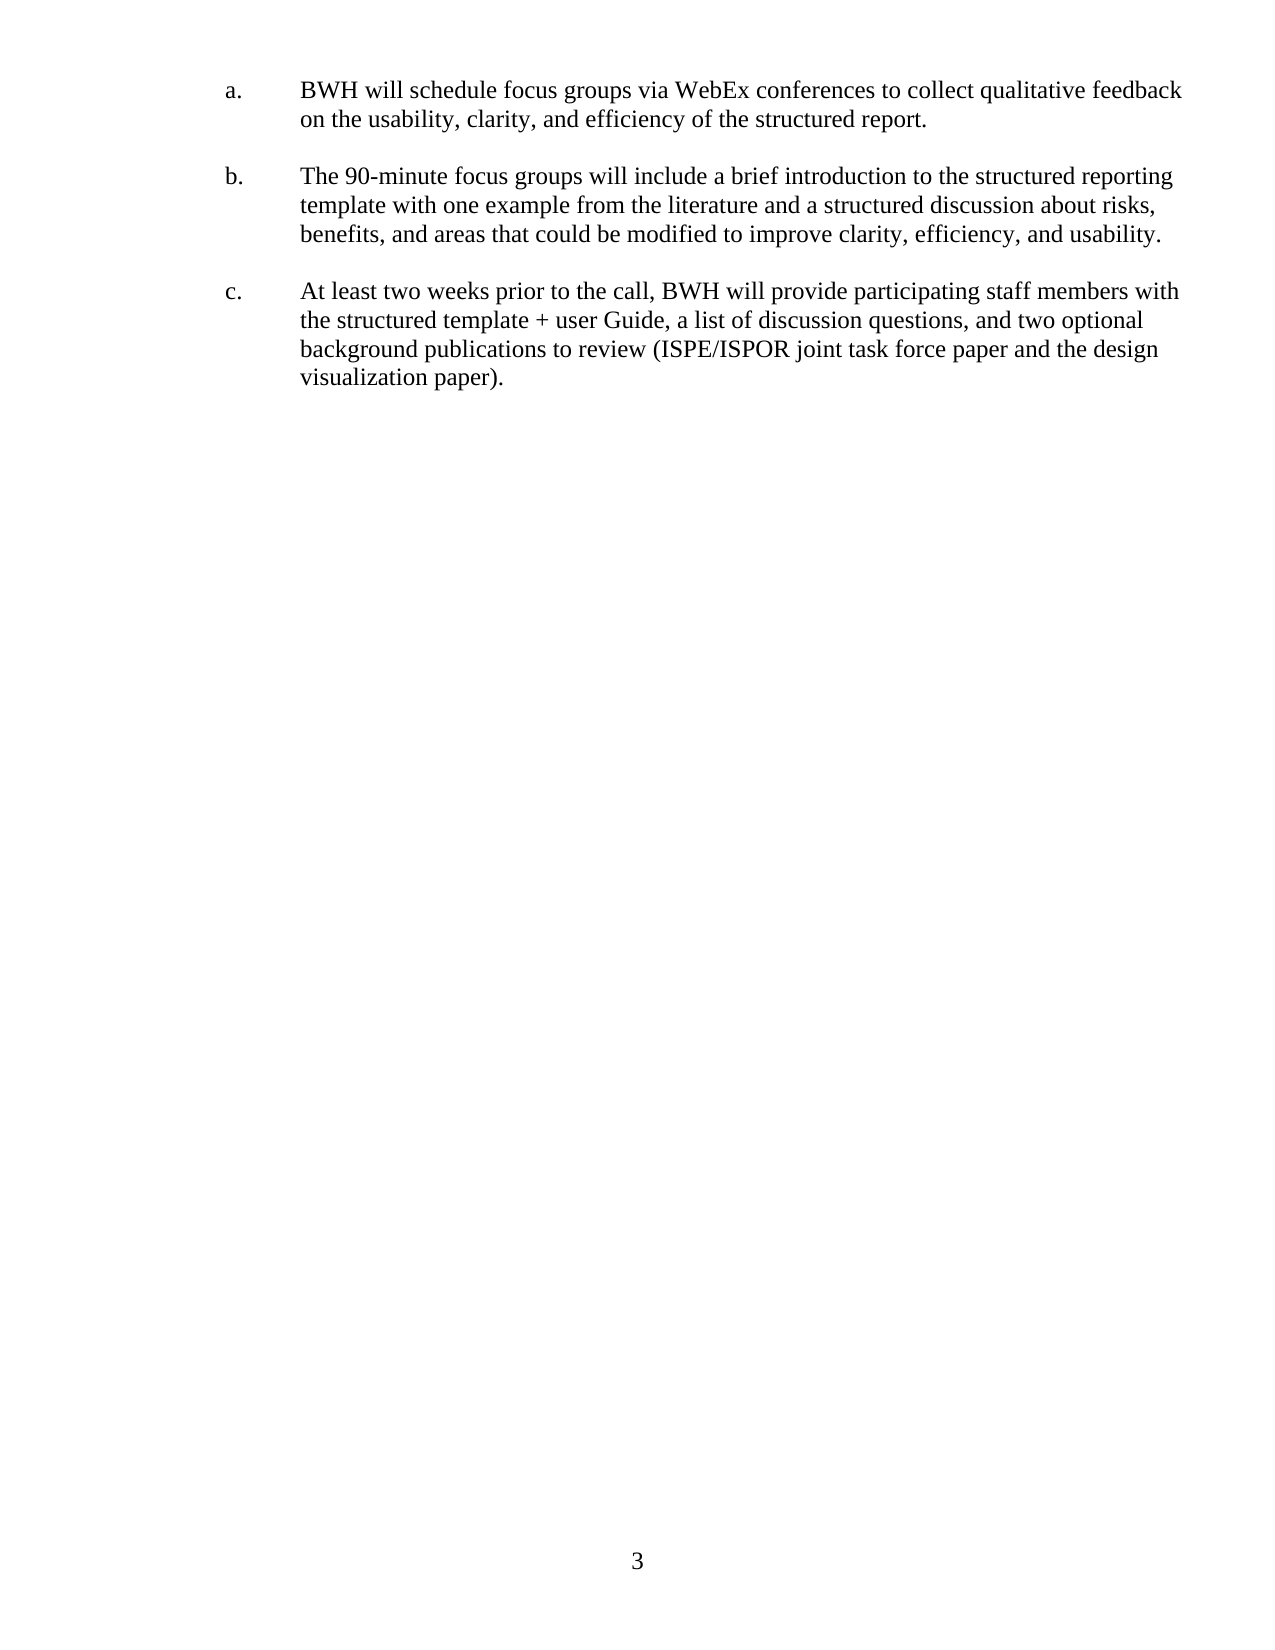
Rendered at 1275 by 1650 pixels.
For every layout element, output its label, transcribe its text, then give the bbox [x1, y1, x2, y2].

list BWH will schedule focus groups via WebEx conferences to collect qualitative feedback on the usability, clarity, and efficiency of the structured report. [225, 75, 1200, 132]
list The 90-minute focus groups will include a brief introduction to the structured reporting template with one example from the literature and a structured discussion about risks, benefits, and areas that could be modified to improve clarity, efficiency, and usability. [225, 161, 1200, 247]
list At least two weeks prior to the call, BWH will provide participating staff members with the structured template + user Guide, a list of discussion questions, and two optional background publications to review (ISPE/ISPOR joint task force paper and the design visualization paper). [225, 276, 1200, 391]
